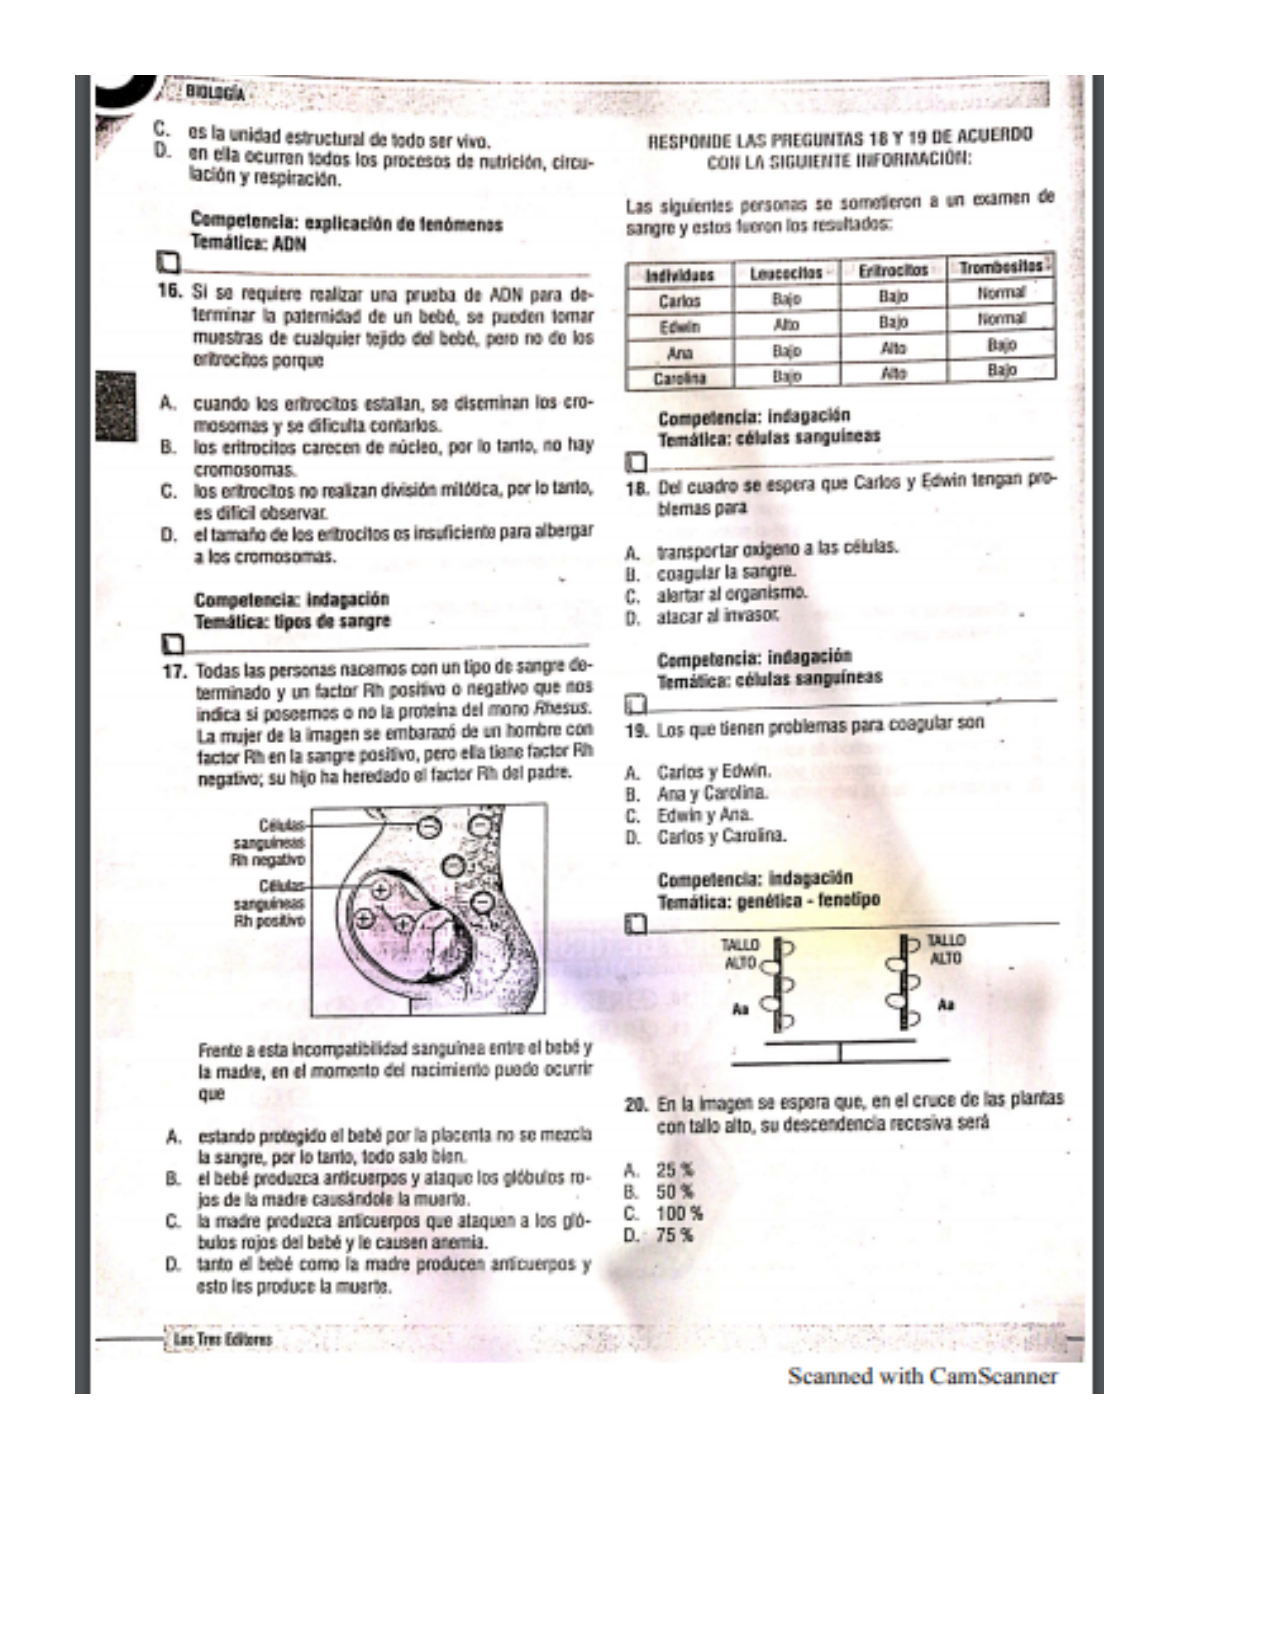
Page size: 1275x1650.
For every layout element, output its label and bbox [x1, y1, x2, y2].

picture [75, 75, 1104, 1394]
